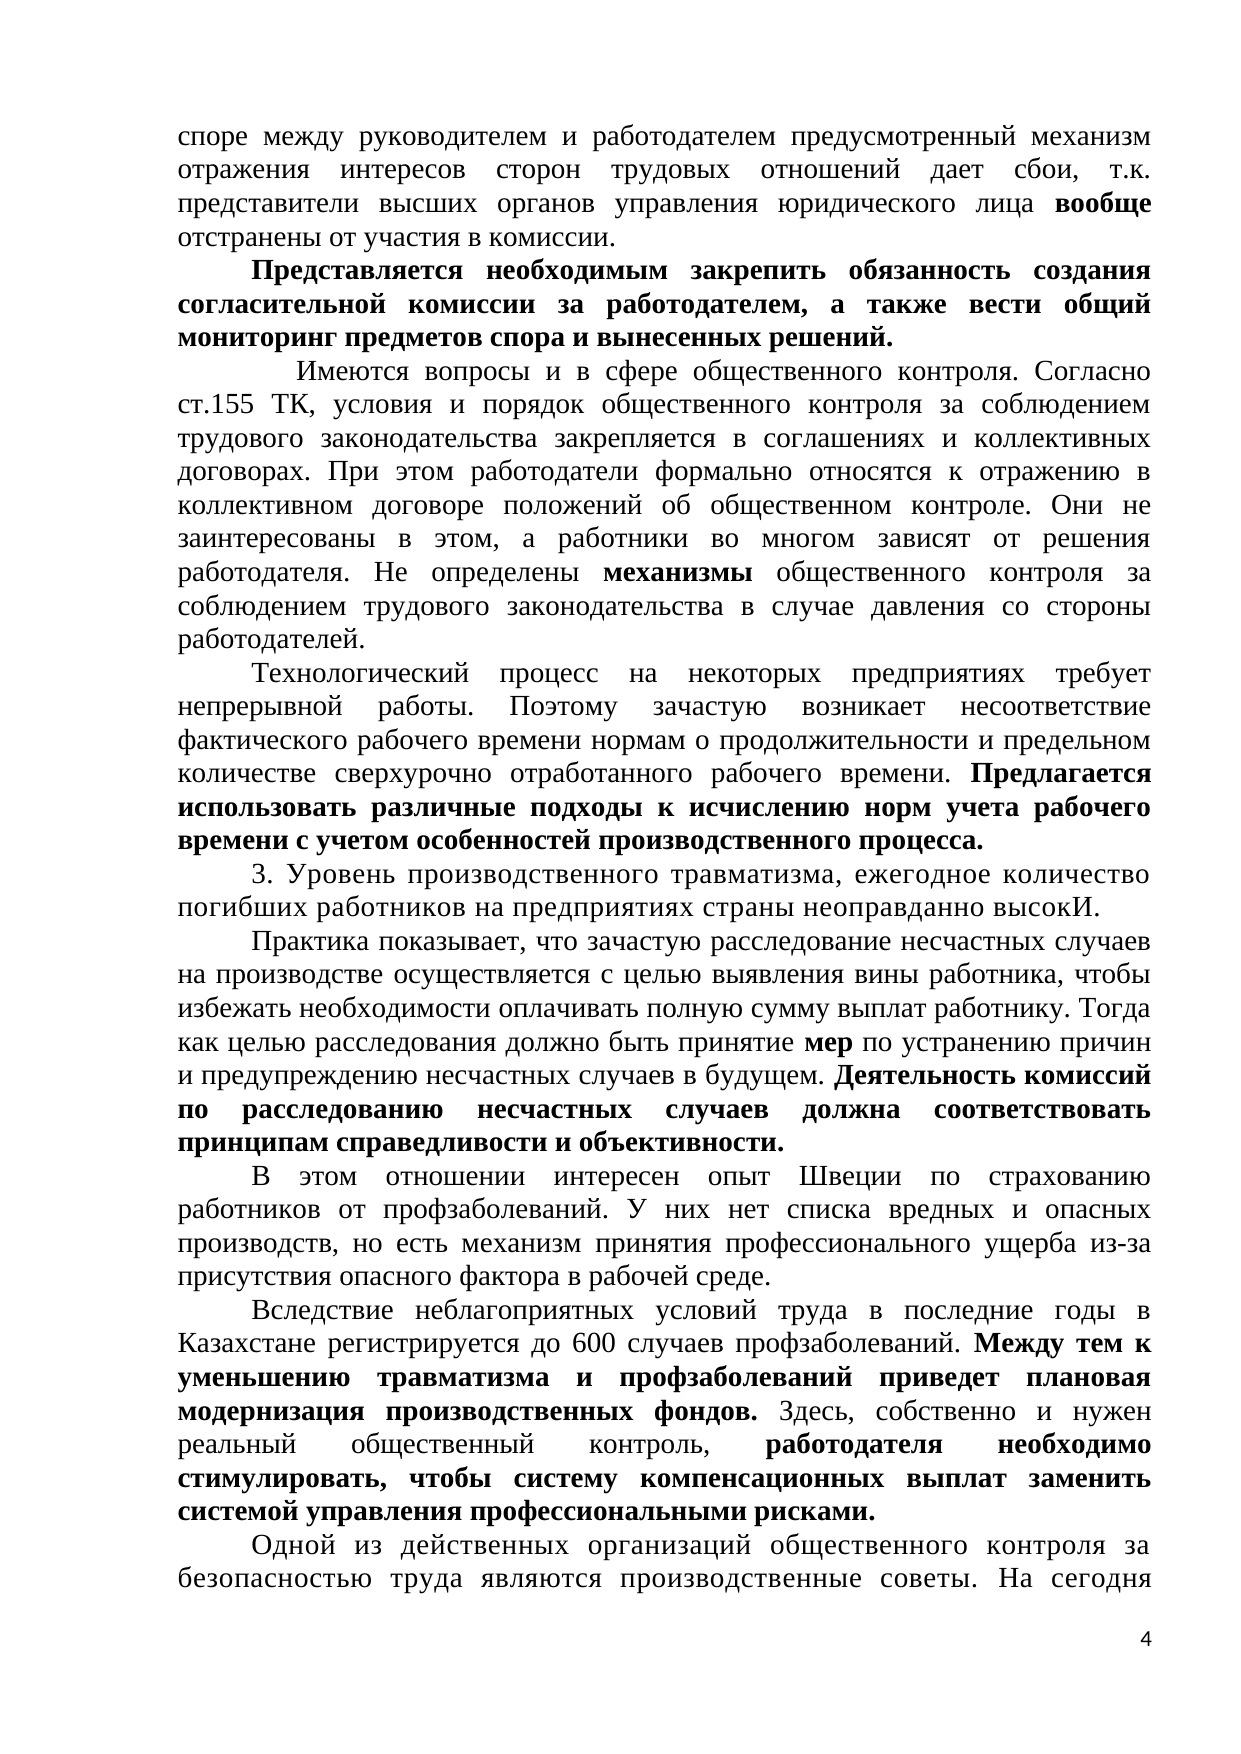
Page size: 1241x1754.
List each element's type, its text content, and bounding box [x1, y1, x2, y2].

text Практика показывает, что зачастую расследование несчастных случаев на производстве осуществляется с целью выявления вины работника, чтобы избежать необходимости оплачивать полную сумму выплат работнику. Тогда как целью расследования должно быть принятие мер по устранению причин и предупреждению несчастных случаев в будущем. Деятельность комиссий по расследованию несчастных случаев должна соответствовать принципам справедливости и объективности. [177, 923, 1152, 1158]
text В этом отношении интересен опыт Швеции по страхованию работников от профзаболеваний. У них нет списка вредных и опасных производств, но есть механизм принятия профессионального ущерба из-за присутствия опасного фактора в рабочей среде. [177, 1158, 1152, 1292]
text Технологический процесс на некоторых предприятиях требует непрерывной работы. Поэтому зачастую возникает несоответствие фактического рабочего времени нормам о продолжительности и предельном количестве сверхурочно отработанного рабочего времени. Предлагается использовать различные подходы к исчислению норм учета рабочего времени с учетом особенностей производственного процесса. [177, 655, 1152, 856]
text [177, 1527, 1152, 1594]
text Имеются вопросы и в сфере общественного контроля. Согласно ст.155 ТК, условия и порядок общественного контроля за соблюдением трудового законодательства закрепляется в соглашениях и коллективных договорах. При этом работодатели формально относятся к отражению в коллективном договоре положений об общественном контроле. Они не заинтересованы в этом, а работники во многом зависят от решения работодателя. Не определены механизмы общественного контроля за соблюдением трудового законодательства в случае давления со стороны работодателей. [177, 353, 1152, 655]
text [177, 118, 1152, 252]
text Представляется необходимым закрепить обязанность создания согласительной комиссии за работодателем, а также вести общий мониторинг предметов спора и вынесенных решений. [177, 252, 1152, 353]
text Вследствие неблагоприятных условий труда в последние годы в Казахстане регистрируется до 600 случаев профзаболеваний. Между тем к уменьшению травматизма и профзаболеваний приведет плановая модернизация производственных фондов. Здесь, собственно и нужен реальный общественный контроль, работодателя необходимо стимулировать, чтобы систему компенсационных выплат заменить системой управления профессиональными рисками. [177, 1292, 1152, 1527]
text 3. Уровень производственного травматизма, ежегодное количество погибших работников на предприятиях страны неоправданно высокИ. [177, 856, 1152, 923]
